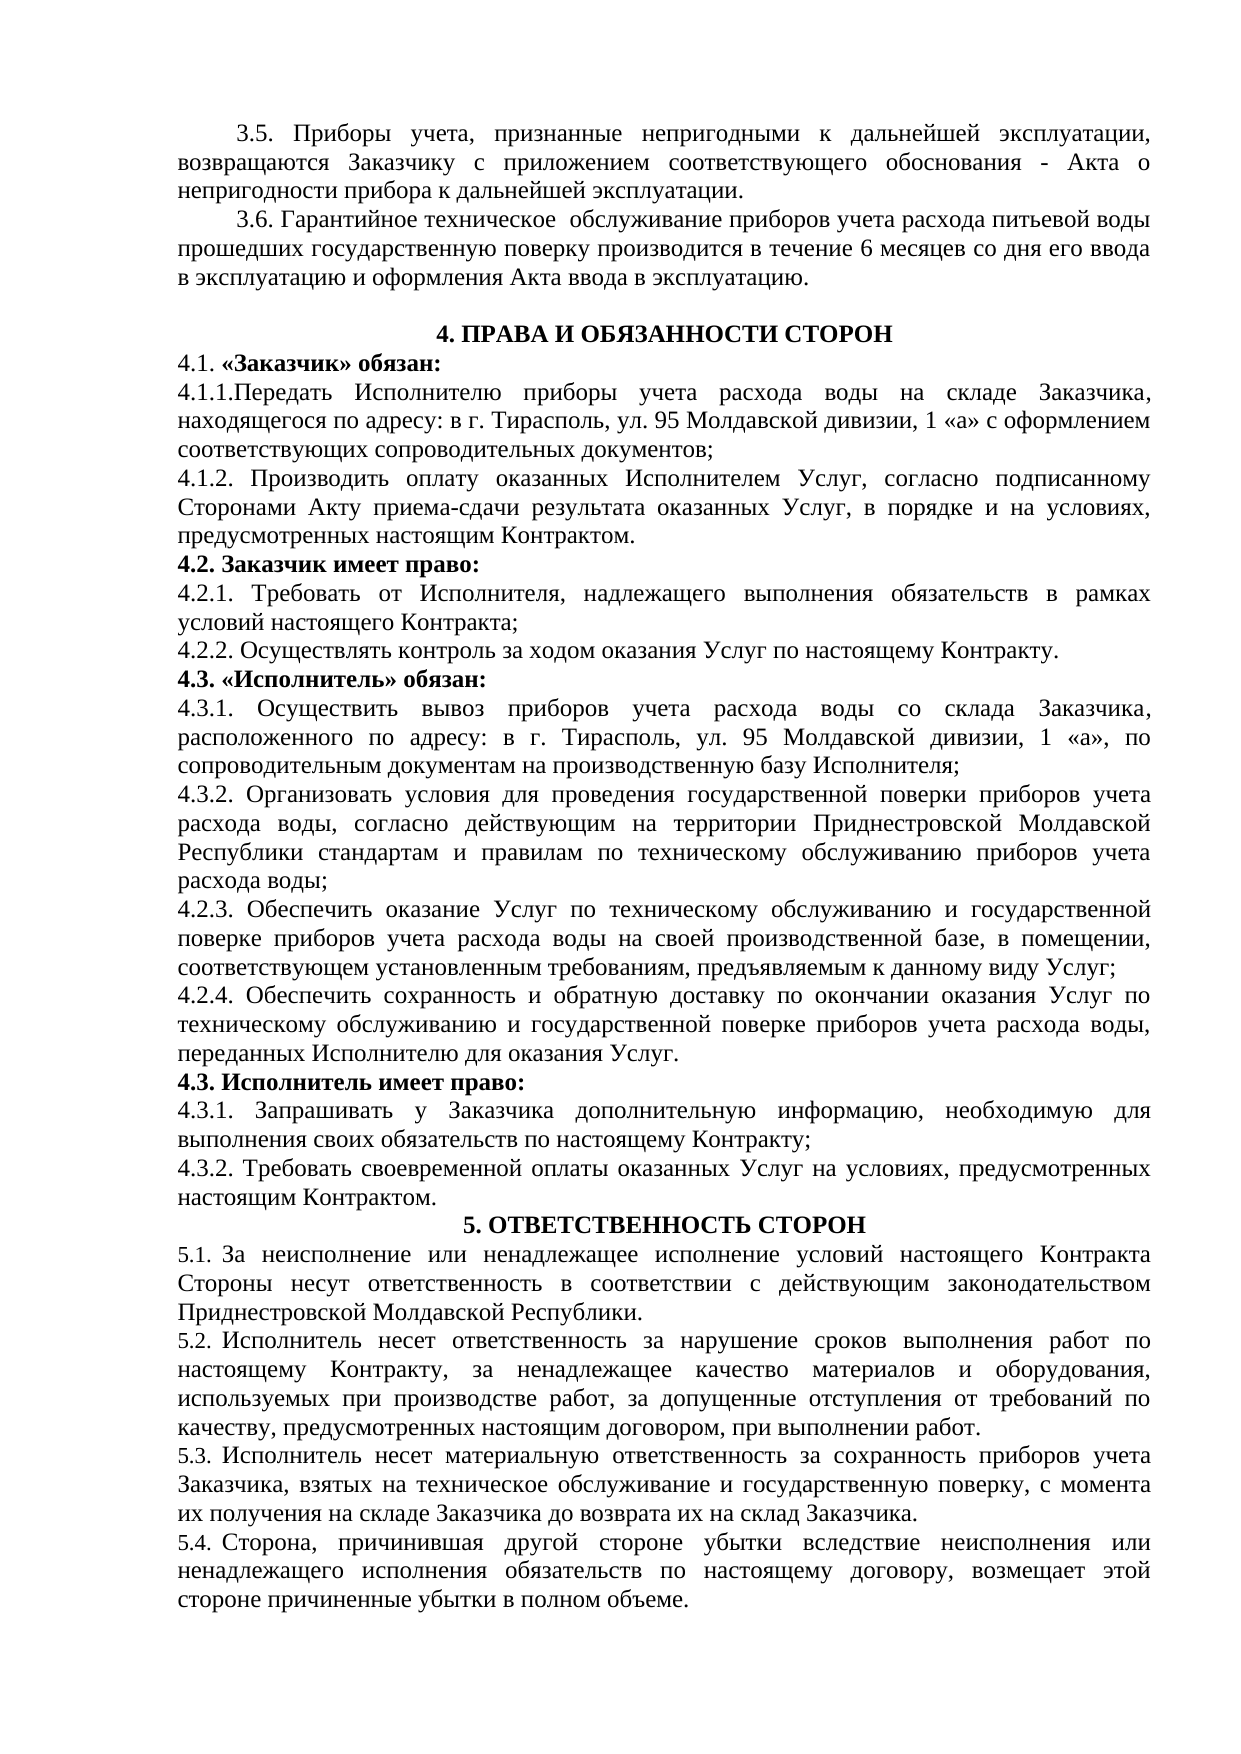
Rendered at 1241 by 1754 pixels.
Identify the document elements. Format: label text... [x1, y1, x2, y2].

text 3.5. Приборы учета, признанные непригодными к дальнейшей эксплуатации, возвращаются Заказчику с приложением соответствующего обоснования - Акта о непригодности прибора к дальнейшей эксплуатации. [177, 118, 1152, 204]
text 5. ОТВЕТСТВЕННОСТЬ СТОРОН [177, 1211, 1152, 1239]
text 4.3. «Исполнитель» обязан: [177, 664, 1152, 693]
text 4.2.3. Обеспечить оказание Услуг по техническому обслуживанию и государственной поверке приборов учета расхода воды на своей производственной базе, в помещении, соответствующем установленным требованиям, предъявляемым к данному виду Услуг; [177, 894, 1152, 981]
list Исполнитель несет материальную ответственность за сохранность приборов учета Заказчика, взятых на техническое обслуживание и государственную поверку, с момента их получения на складе Заказчика до возврата их на склад Заказчика. [177, 1441, 1152, 1527]
text 4.2.4. Обеспечить сохранность и обратную доставку по окончании оказания Услуг по техническому обслуживанию и государственной поверке приборов учета расхода воды, переданных Исполнителю для оказания Услуг. [177, 981, 1152, 1067]
text 4.3.1. Осуществить вывоз приборов учета расхода воды со склада Заказчика, расположенного по адресу: в г. Тирасполь, ул. 95 Молдавской дивизии, 1 «а», по сопроводительным документам на производственную базу Исполнителя; [177, 693, 1152, 779]
text 4.1. «Заказчик» обязан: [177, 348, 1152, 377]
text 4.3. Исполнитель имеет право: [177, 1067, 1152, 1096]
text 4.2.1. Требовать от Исполнителя, надлежащего выполнения обязательств в рамках условий настоящего Контракта; [177, 578, 1152, 636]
text 3.6. Гарантийное техническое обслуживание приборов учета расхода питьевой воды прошедших государственную поверку производится в течение 6 месяцев со дня его ввода в эксплуатацию и оформления Акта ввода в эксплуатацию. [177, 204, 1152, 291]
text 4.3.2. Организовать условия для проведения государственной поверки приборов учета расхода воды, согласно действующим на территории Приднестровской Молдавской Республики стандартам и правилам по техническому обслуживанию приборов учета расхода воды; [177, 779, 1152, 894]
text 4. ПРАВА И ОБЯЗАННОСТИ СТОРОН [177, 319, 1152, 348]
text 4.2.2. Осуществлять контроль за ходом оказания Услуг по настоящему Контракту. [177, 636, 1152, 664]
text 4.2. Заказчик имеет право: [177, 549, 1152, 578]
list Исполнитель несет ответственность за нарушение сроков выполнения работ по настоящему Контракту, за ненадлежащее качество материалов и оборудования, используемых при производстве работ, за допущенные отступления от требований по качеству, предусмотренных настоящим договором, при выполнении работ. [177, 1326, 1152, 1441]
text 4.1.2. Производить оплату оказанных Исполнителем Услуг, согласно подписанному Сторонами Акту приема-сдачи результата оказанных Услуг, в порядке и на условиях, предусмотренных настоящим Контрактом. [177, 463, 1152, 549]
text 4.3.1. Запрашивать у Заказчика дополнительную информацию, необходимую для выполнения своих обязательств по настоящему Контракту; [177, 1096, 1152, 1153]
text 4.3.2. Требовать своевременной оплаты оказанных Услуг на условиях, предусмотренных настоящим Контрактом. [177, 1153, 1152, 1211]
list За неисполнение или ненадлежащее исполнение условий настоящего Контракта Стороны несут ответственность в соответствии с действующим законодательством Приднестровской Молдавской Республики. [177, 1239, 1152, 1326]
text 4.1.1.Передать Исполнителю приборы учета расхода воды на складе Заказчика, находящегося по адресу: в г. Тирасполь, ул. 95 Молдавской дивизии, 1 «а» с оформлением соответствующих сопроводительных документов; [177, 377, 1152, 463]
list Сторона, причинившая другой стороне убытки вследствие неисполнения или ненадлежащего исполнения обязательств по настоящему договору, возмещает этой стороне причиненные убытки в полном объеме. [177, 1527, 1152, 1613]
